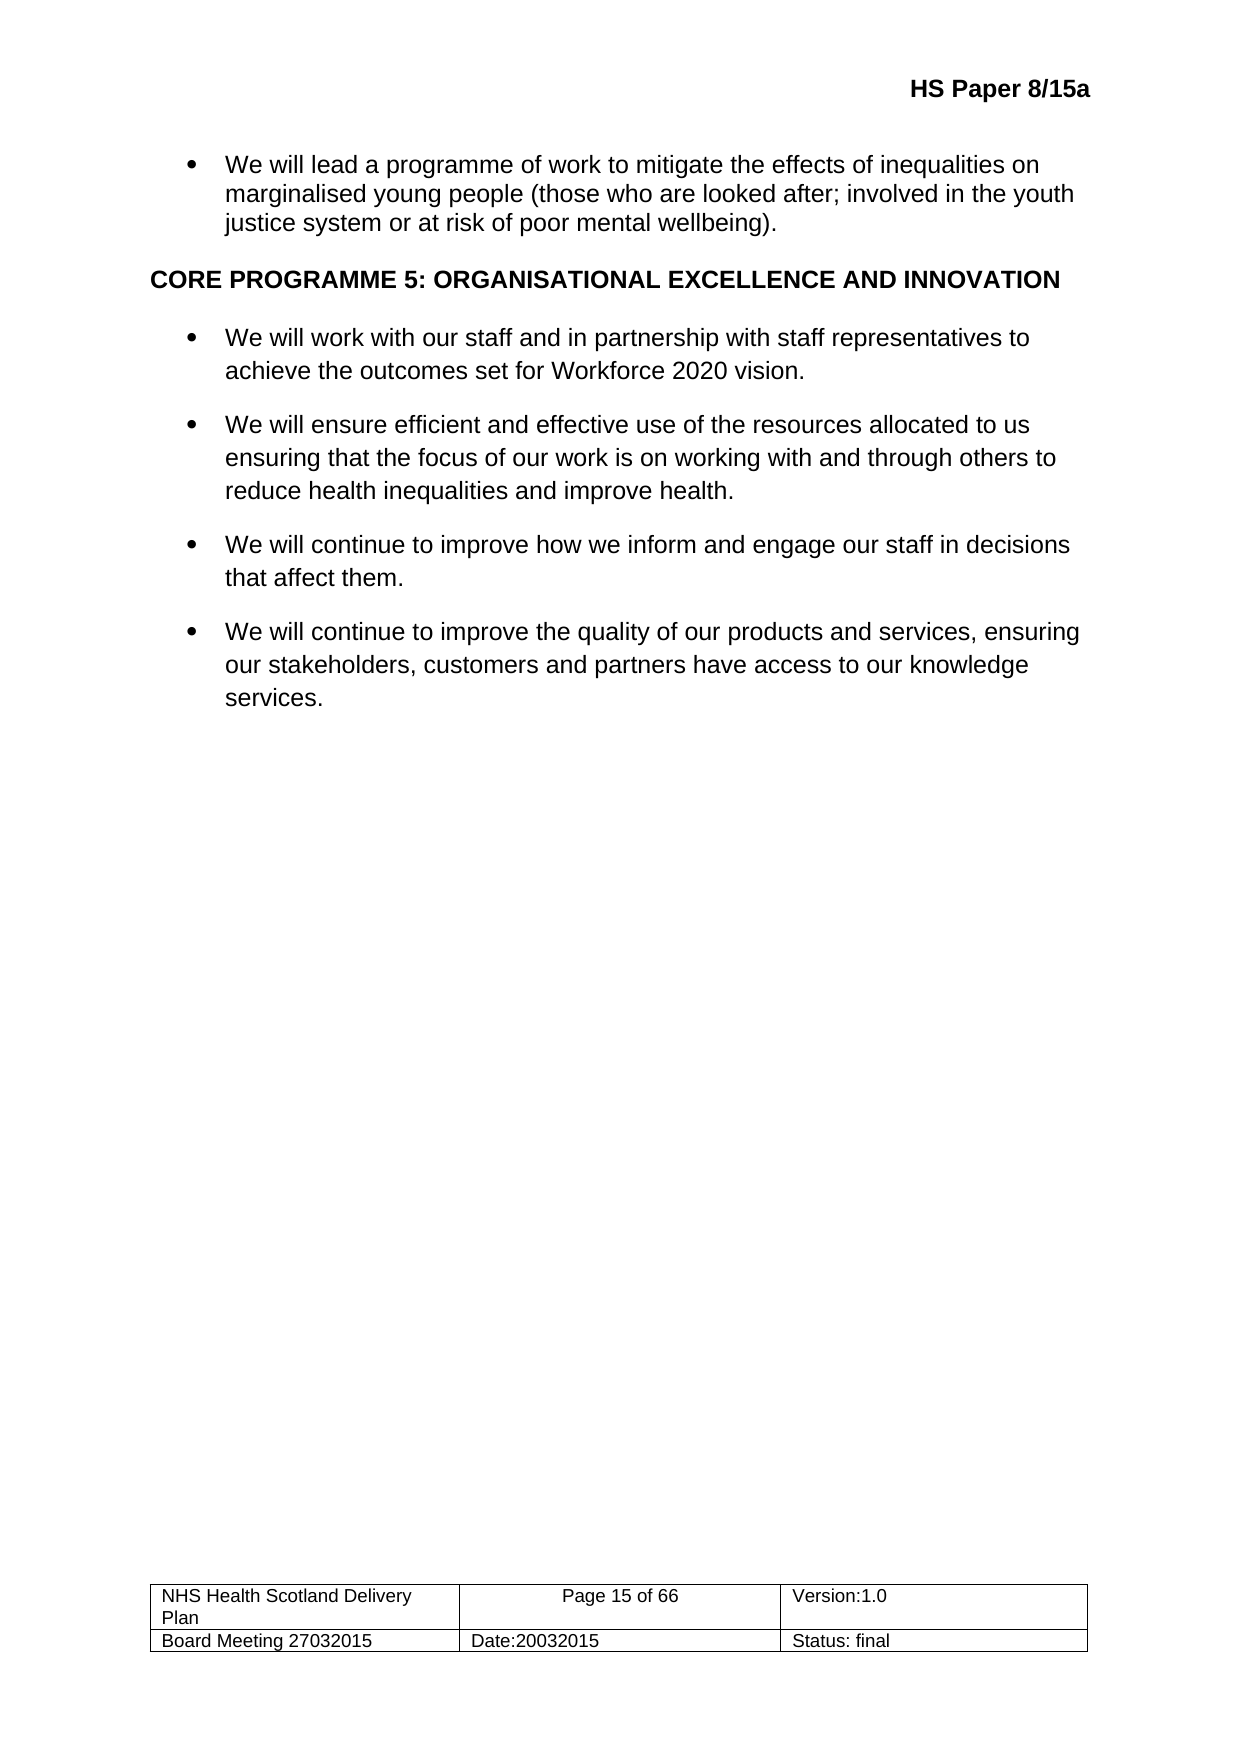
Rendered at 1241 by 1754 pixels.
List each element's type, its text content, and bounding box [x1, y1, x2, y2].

list We will continue to improve the quality of our products and services, ensuring our stakeholders, customers and partners have access to our knowledge services. [187, 617, 1090, 711]
list We will work with our staff and in partnership with staff representatives to achieve the outcomes set for Workforce 2020 vision. [187, 323, 1090, 384]
text CORE PROGRAMME 5: ORGANISATIONAL EXCELLENCE AND INNOVATION [150, 265, 1090, 294]
list We will lead a programme of work to mitigate the effects of inequalities on marginalised young people (those who are looked after; involved in the youth justice system or at risk of poor mental wellbeing). [187, 150, 1090, 236]
list We will continue to improve how we inform and engage our staff in decisions that affect them. [187, 529, 1090, 591]
list We will ensure efficient and effective use of the resources allocated to us ensuring that the focus of our work is on working with and through others to reduce health inequalities and improve health. [187, 409, 1090, 504]
